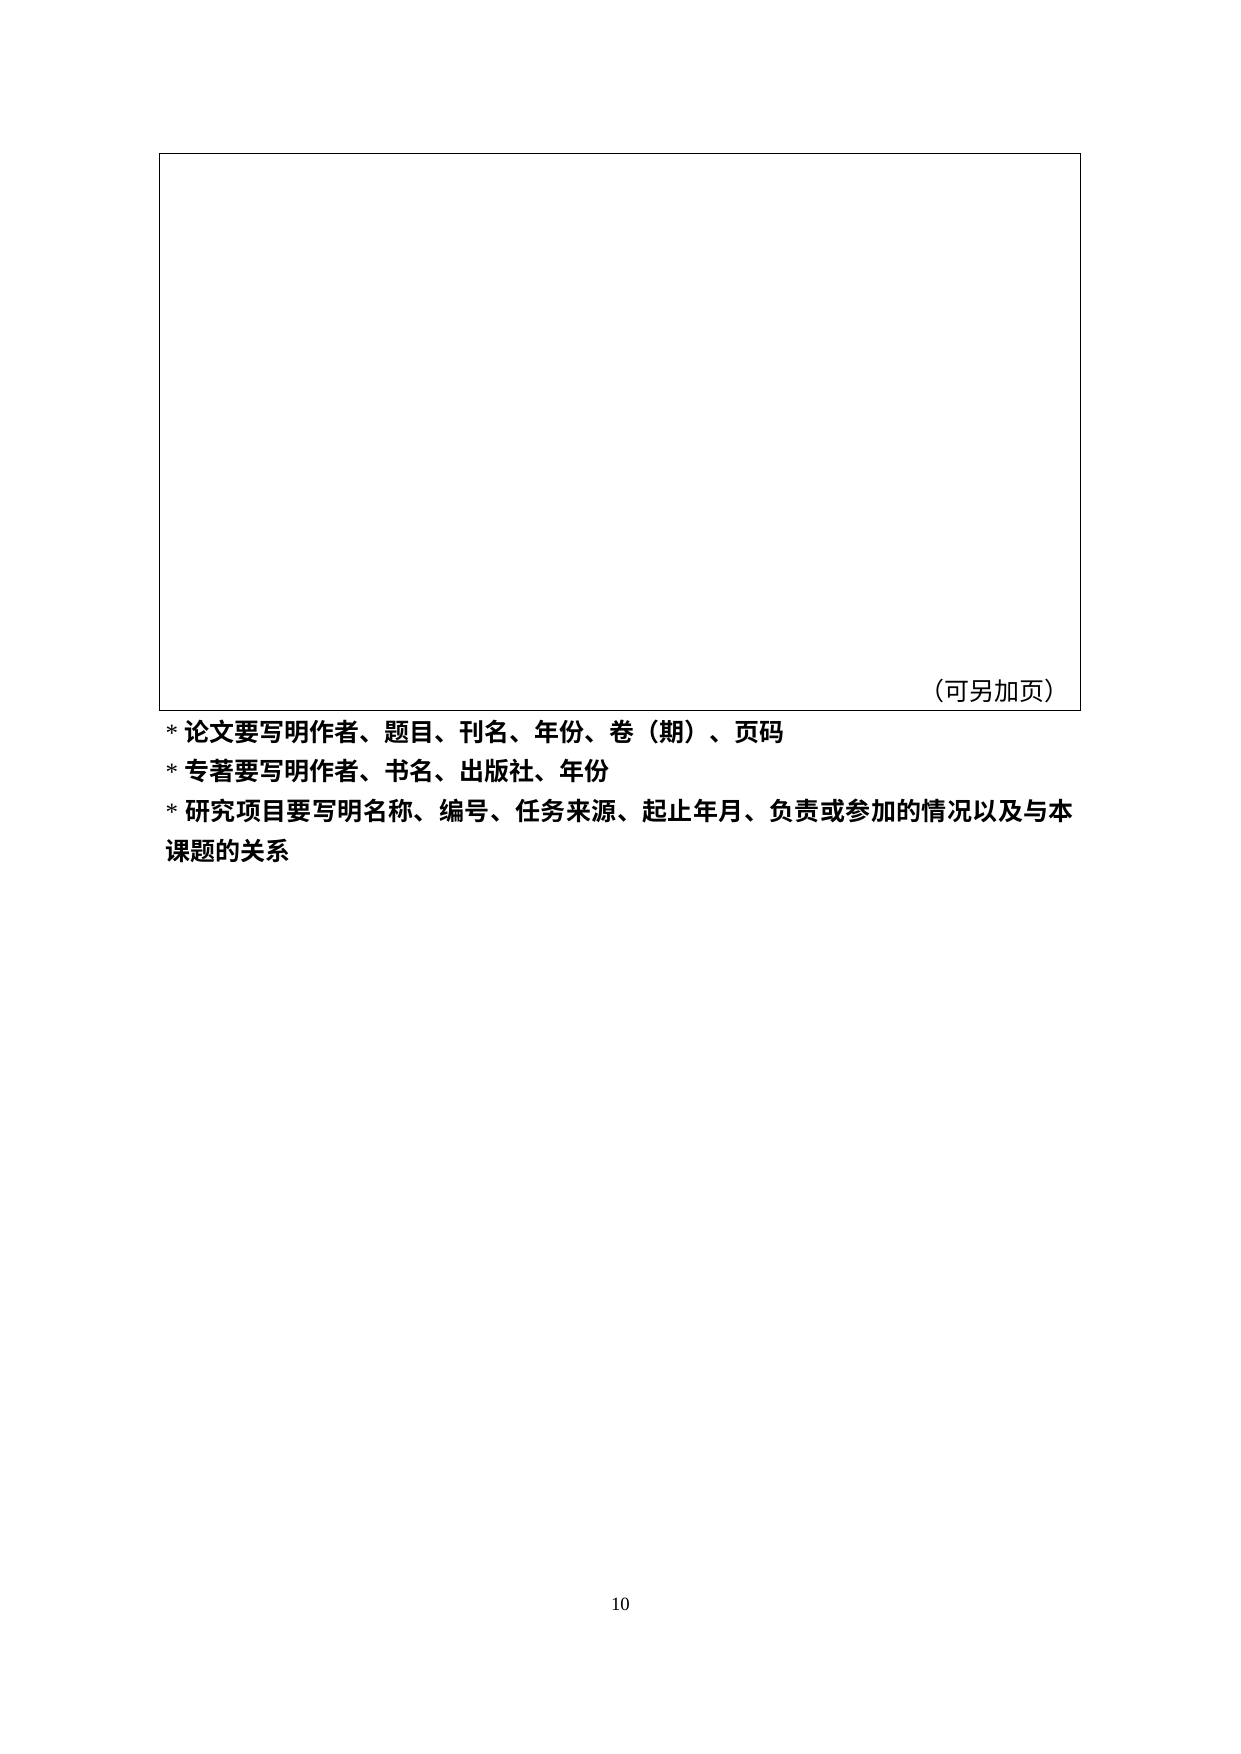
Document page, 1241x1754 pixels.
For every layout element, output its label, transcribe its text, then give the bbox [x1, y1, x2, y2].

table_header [160, 154, 1080, 709]
text * 研究项目要写明名称、编号、任务来源、起止年月、负责或参加的情况以及与本课题的关系 [165, 790, 1075, 869]
text * 专著要写明作者、书名、出版社、年份 [165, 750, 1075, 790]
text * 论文要写明作者、题目、刊名、年份、卷（期）、页码 [165, 711, 1075, 750]
